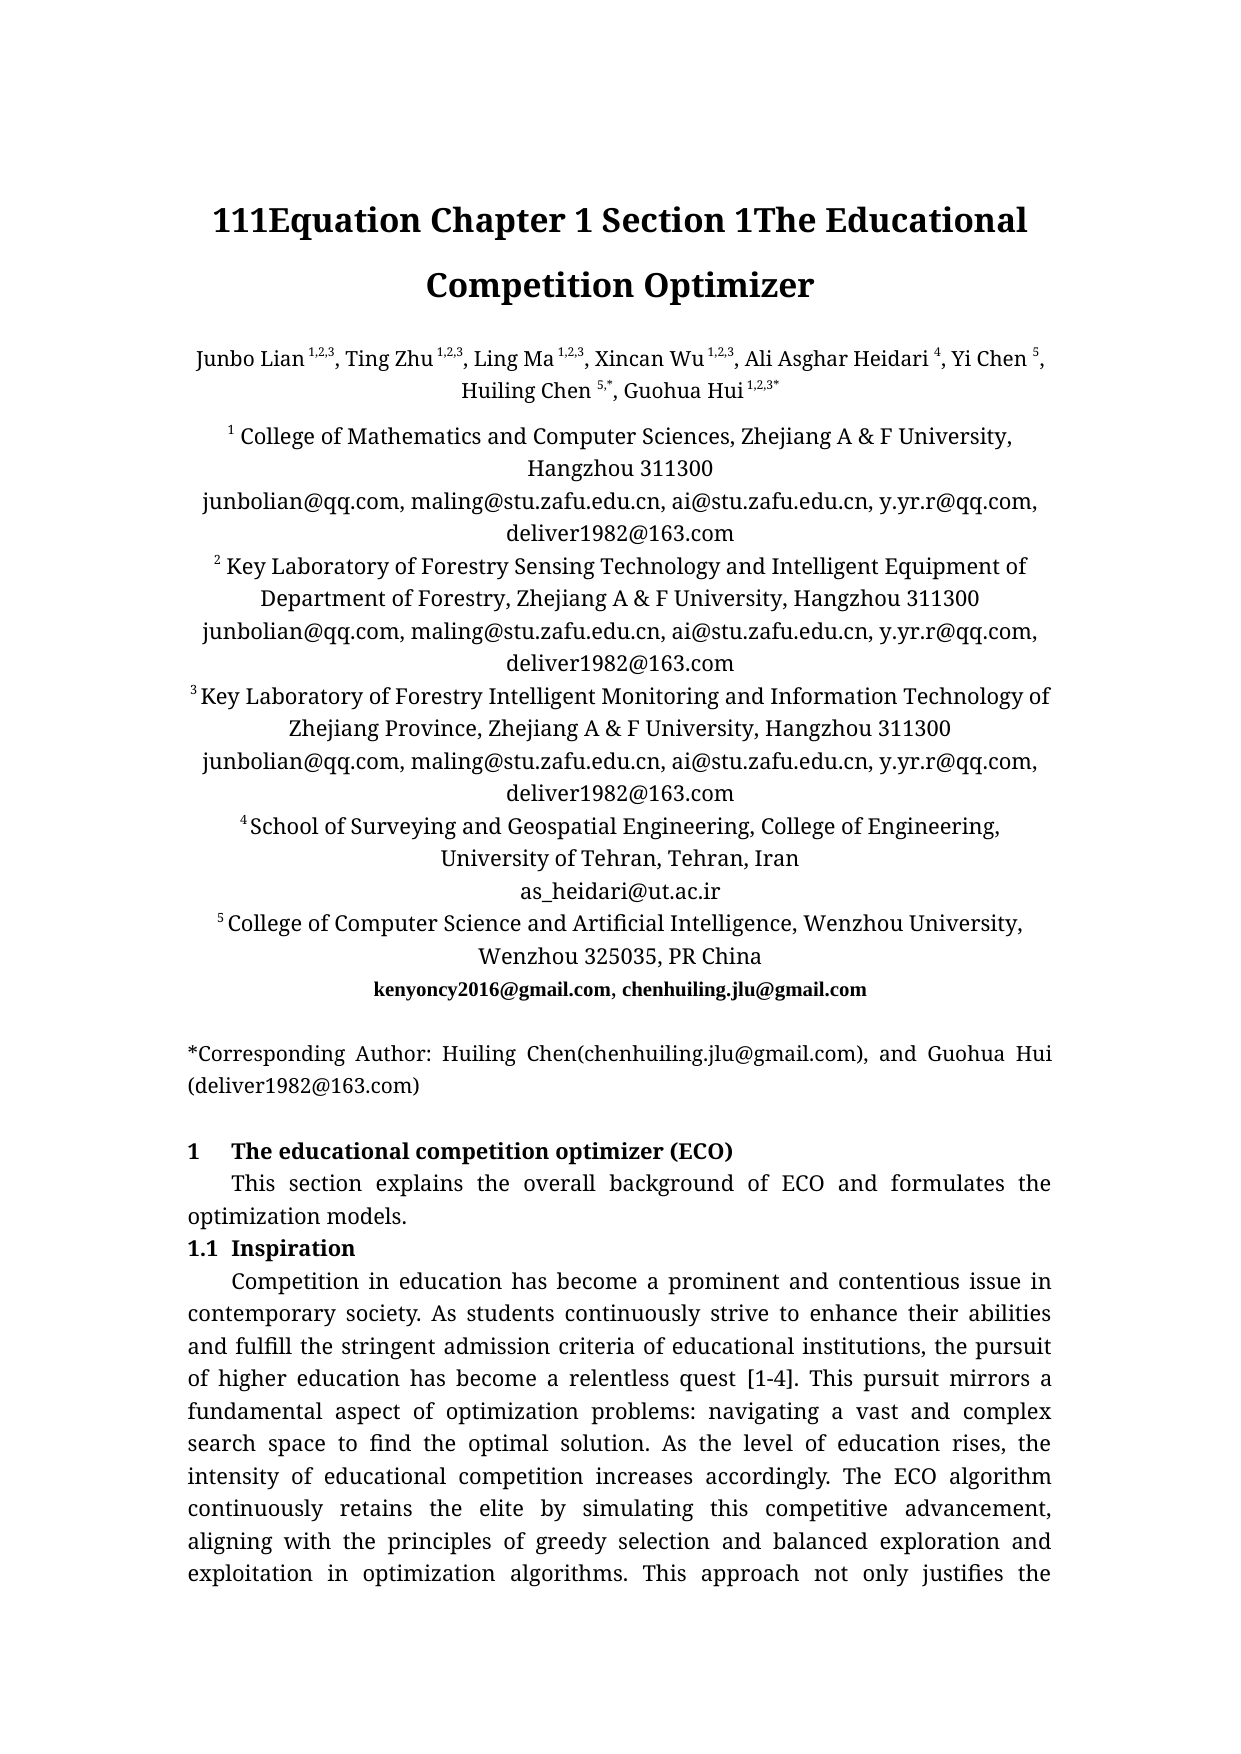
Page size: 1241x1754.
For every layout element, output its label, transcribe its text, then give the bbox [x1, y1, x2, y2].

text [187, 1264, 1053, 1589]
text 3 Key Laboratory of Forestry Intelligent Monitoring and Information Technology of Zhejiang Province, Zhejiang A & F University, Hangzhou 311300 [187, 679, 1053, 744]
text junbolian@qq.com, maling@stu.zafu.edu.cn, ai@stu.zafu.edu.cn, y.yr.r@qq.com, deliver1982@163.com [187, 744, 1053, 809]
text 5 College of Computer Science and Artificial Intelligence, Wenzhou University, Wenzhou 325035, PR China [187, 907, 1053, 972]
text junbolian@qq.com, maling@stu.zafu.edu.cn, ai@stu.zafu.edu.cn, y.yr.r@qq.com, deliver1982@163.com [187, 484, 1053, 549]
text The Educational Competition Optimizer [187, 187, 1053, 317]
subtitle The educational competition optimizer (ECO) [187, 1134, 1053, 1167]
text kenyoncy2016@gmail.com, chenhuiling.jlu@gmail.com [187, 972, 1053, 1004]
text 1 College of Mathematics and Computer Sciences, Zhejiang A & F University, Hangzhou 311300 [187, 419, 1053, 484]
text Junbo Lian 1,2,3, Ting Zhu 1,2,3, Ling Ma 1,2,3, Xincan Wu 1,2,3, Ali Asghar Heidari 4, Yi Chen 5, Huiling Chen 5,*, Guohua Hui 1,2,3* [187, 342, 1053, 407]
text This section explains the overall background of ECO and formulates the optimization models. [187, 1167, 1053, 1232]
text 4 School of Surveying and Geospatial Engineering, College of Engineering, University of Tehran, Tehran, Iran [187, 809, 1053, 874]
text *Corresponding Author: Huiling Chen(chenhuiling.jlu@gmail.com), and Guohua Hui (deliver1982@163.com) [187, 1037, 1053, 1102]
subtitle Inspiration [187, 1232, 1053, 1264]
text as_heidari@ut.ac.ir [187, 874, 1053, 907]
text junbolian@qq.com, maling@stu.zafu.edu.cn, ai@stu.zafu.edu.cn, y.yr.r@qq.com, deliver1982@163.com [187, 614, 1053, 679]
text 2 Key Laboratory of Forestry Sensing Technology and Intelligent Equipment of Department of Forestry, Zhejiang A & F University, Hangzhou 311300 [187, 549, 1053, 614]
